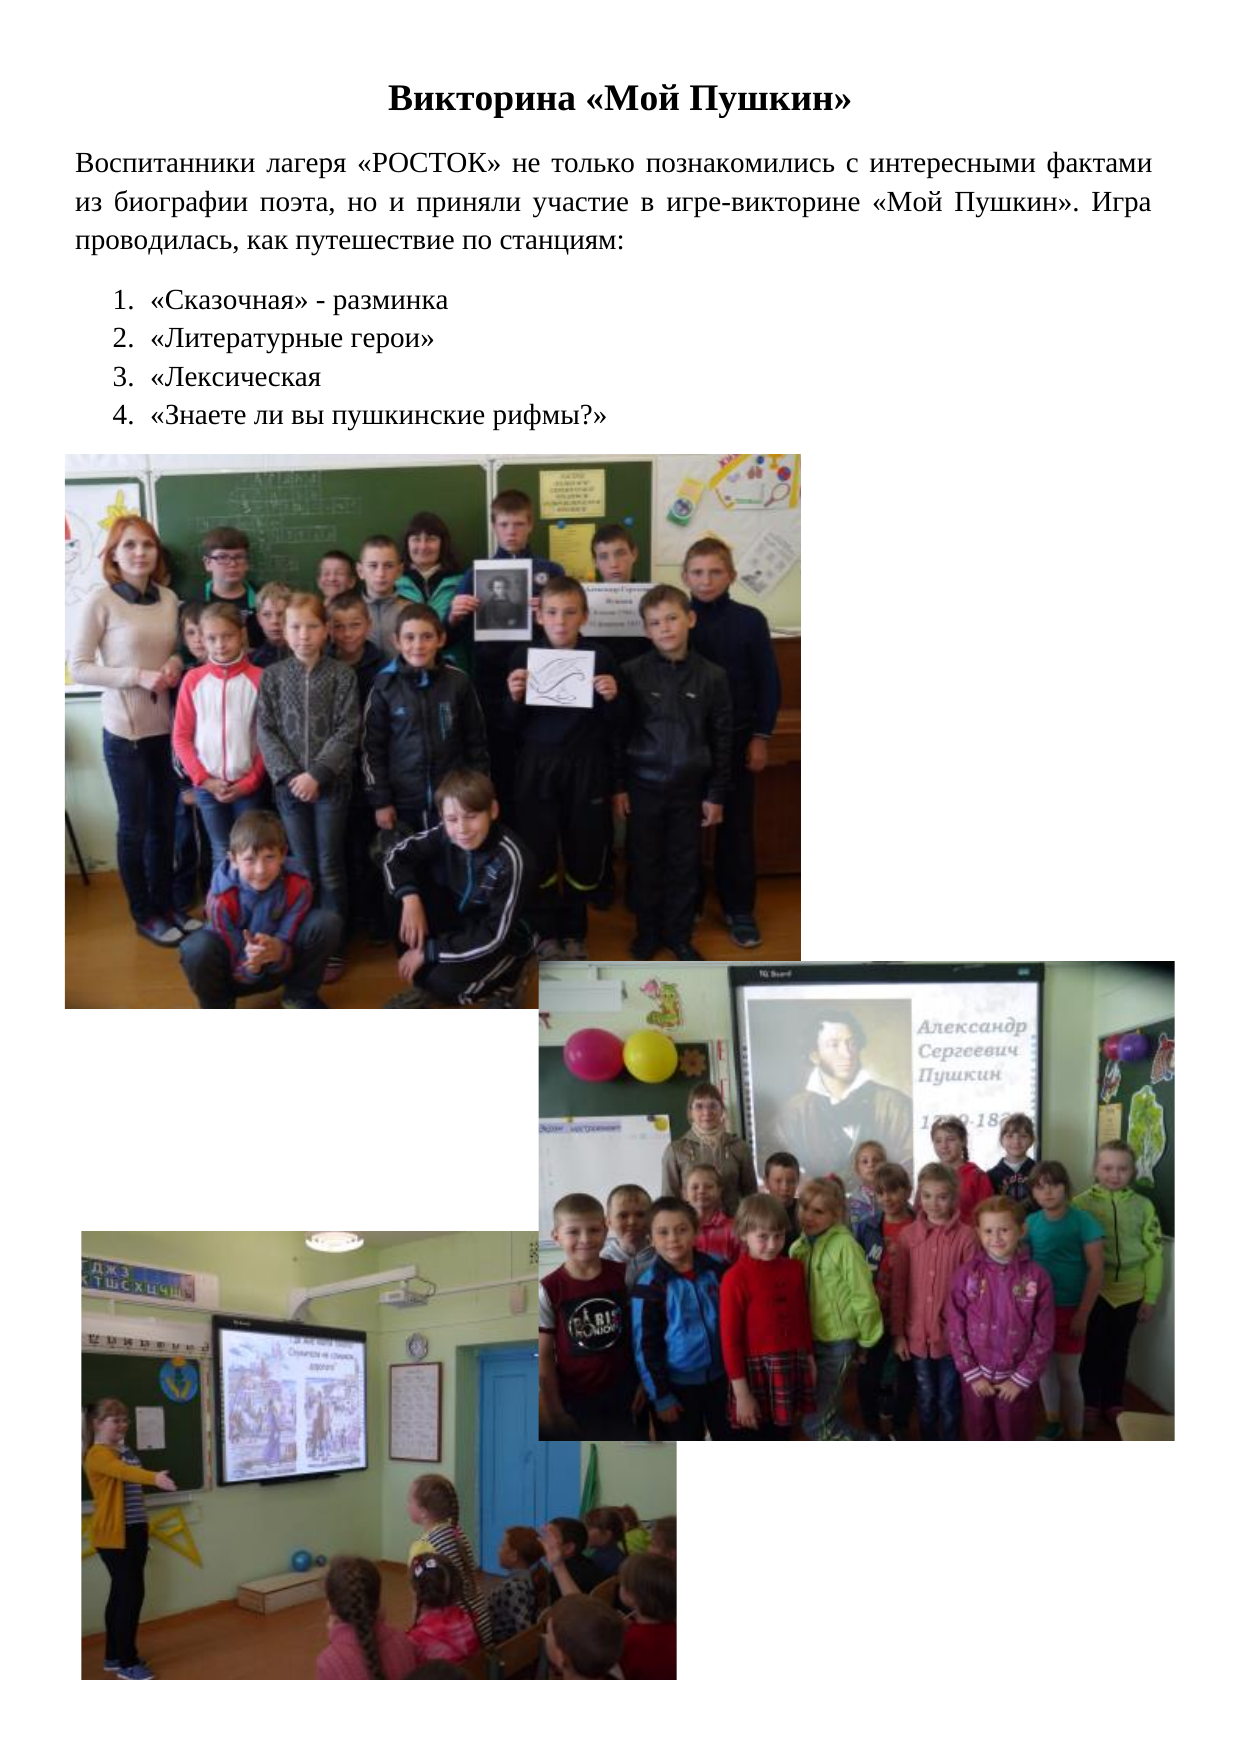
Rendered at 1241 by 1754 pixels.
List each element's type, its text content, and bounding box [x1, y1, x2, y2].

text Воспитанники лагеря «РОСТОК» не только познакомились с интересными фактами из биографии поэта, но и приняли участие в игре-викторине «Мой Пушкин». Игра проводилась, как путешествие по станциям: [75, 145, 1153, 256]
list «Сказочная» - разминка [112, 282, 1153, 315]
picture [63, 454, 1174, 1679]
list «Знаете ли вы пушкинские рифмы?» [112, 397, 1153, 431]
text Викторина «Мой Пушкин» [75, 75, 1165, 118]
list «Литературные герои» [112, 320, 1153, 354]
list «Лексическая [112, 359, 1153, 392]
